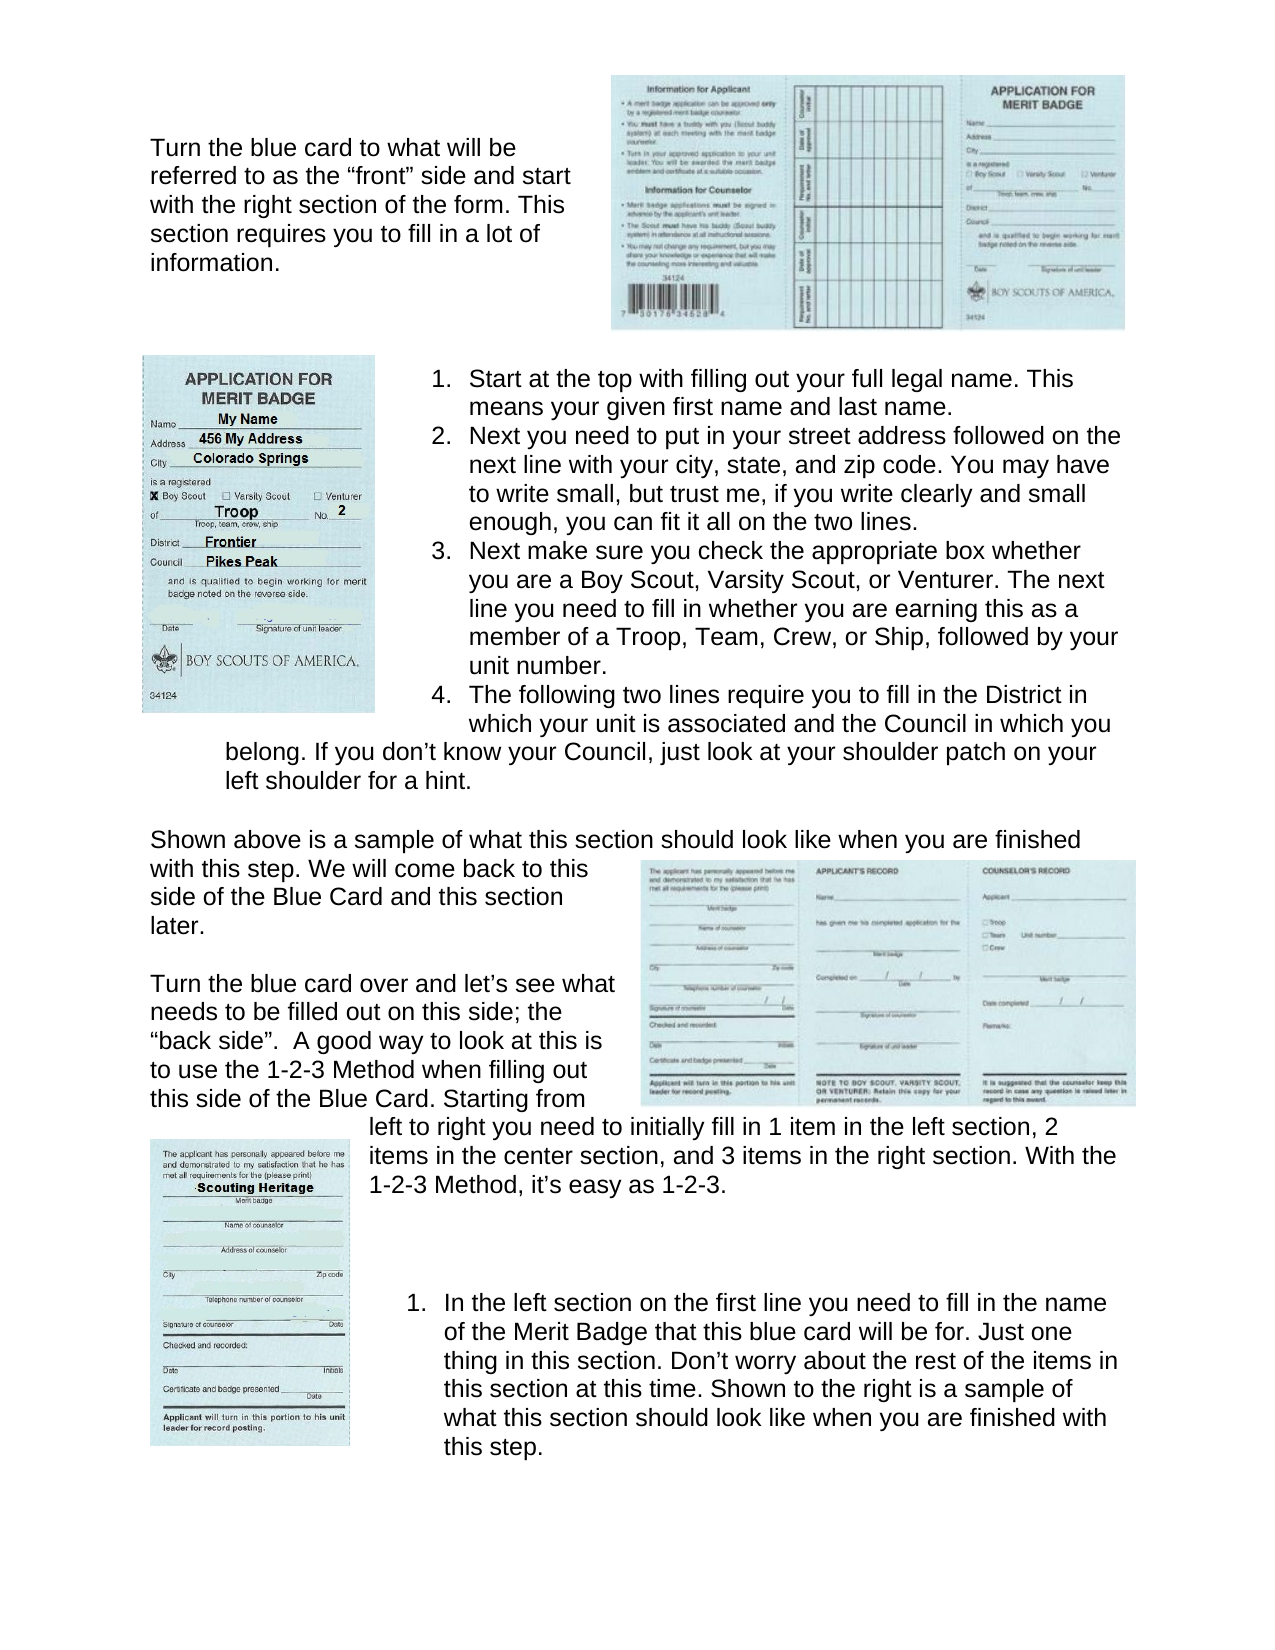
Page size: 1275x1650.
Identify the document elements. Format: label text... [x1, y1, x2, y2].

picture [142, 355, 375, 713]
list Next you need to put in your street address followed on the next line with your city, state, and zip code. You may have to write small, but trust me, if you write clearly and small enough, you can fit it all on the two lines. [375, 421, 1125, 536]
text Turn the blue card over and let’s see what needs to be filled out on this side; the “back side”. A good way to look at this is to use the 1-2-3 Method when filling out this side of the Blue Card. Starting from left to right you need to initially fill in 1 item in the left section, 2 items in the center section, and 3 items in the right section. With the 1-2-3 Method, it’s easy as 1-2-3. [150, 968, 1125, 1198]
list Start at the top with filling out your full legal name. This means your given first name and last name. [375, 364, 1125, 421]
picture [150, 1139, 350, 1446]
text Turn the blue card to what will be referred to as the “front” side and start with the right section of the form. This section requires you to fill in a lot of information. [150, 132, 611, 276]
list The following two lines require you to fill in the District in which your unit is associated and the Council in which you belong. If you don’t know your Council, just look at your shoulder patch on your left shoulder for a hint. [187, 680, 1125, 795]
list In the left section on the first line you need to fill in the name of the Merit Badge that this blue card will be for. Just one thing in this section. Don’t worry about the rest of the items in this section at this time. Shown to the right is a sample of what this section should look like when you are finished with this step. [187, 1288, 1125, 1461]
text Shown above is a sample of what this section should look like when you are finished with this step. We will come back to this side of the Blue Card and this section later. [150, 825, 1125, 940]
list Next make sure you check the appropriate box whether you are a Boy Scout, Varsity Scout, or Venturer. The next line you need to fill in whether you are earning this as a member of a Troop, Team, Crew, or Ship, followed by your unit number. [375, 536, 1125, 680]
picture [640, 860, 1136, 1108]
picture [611, 75, 1125, 332]
